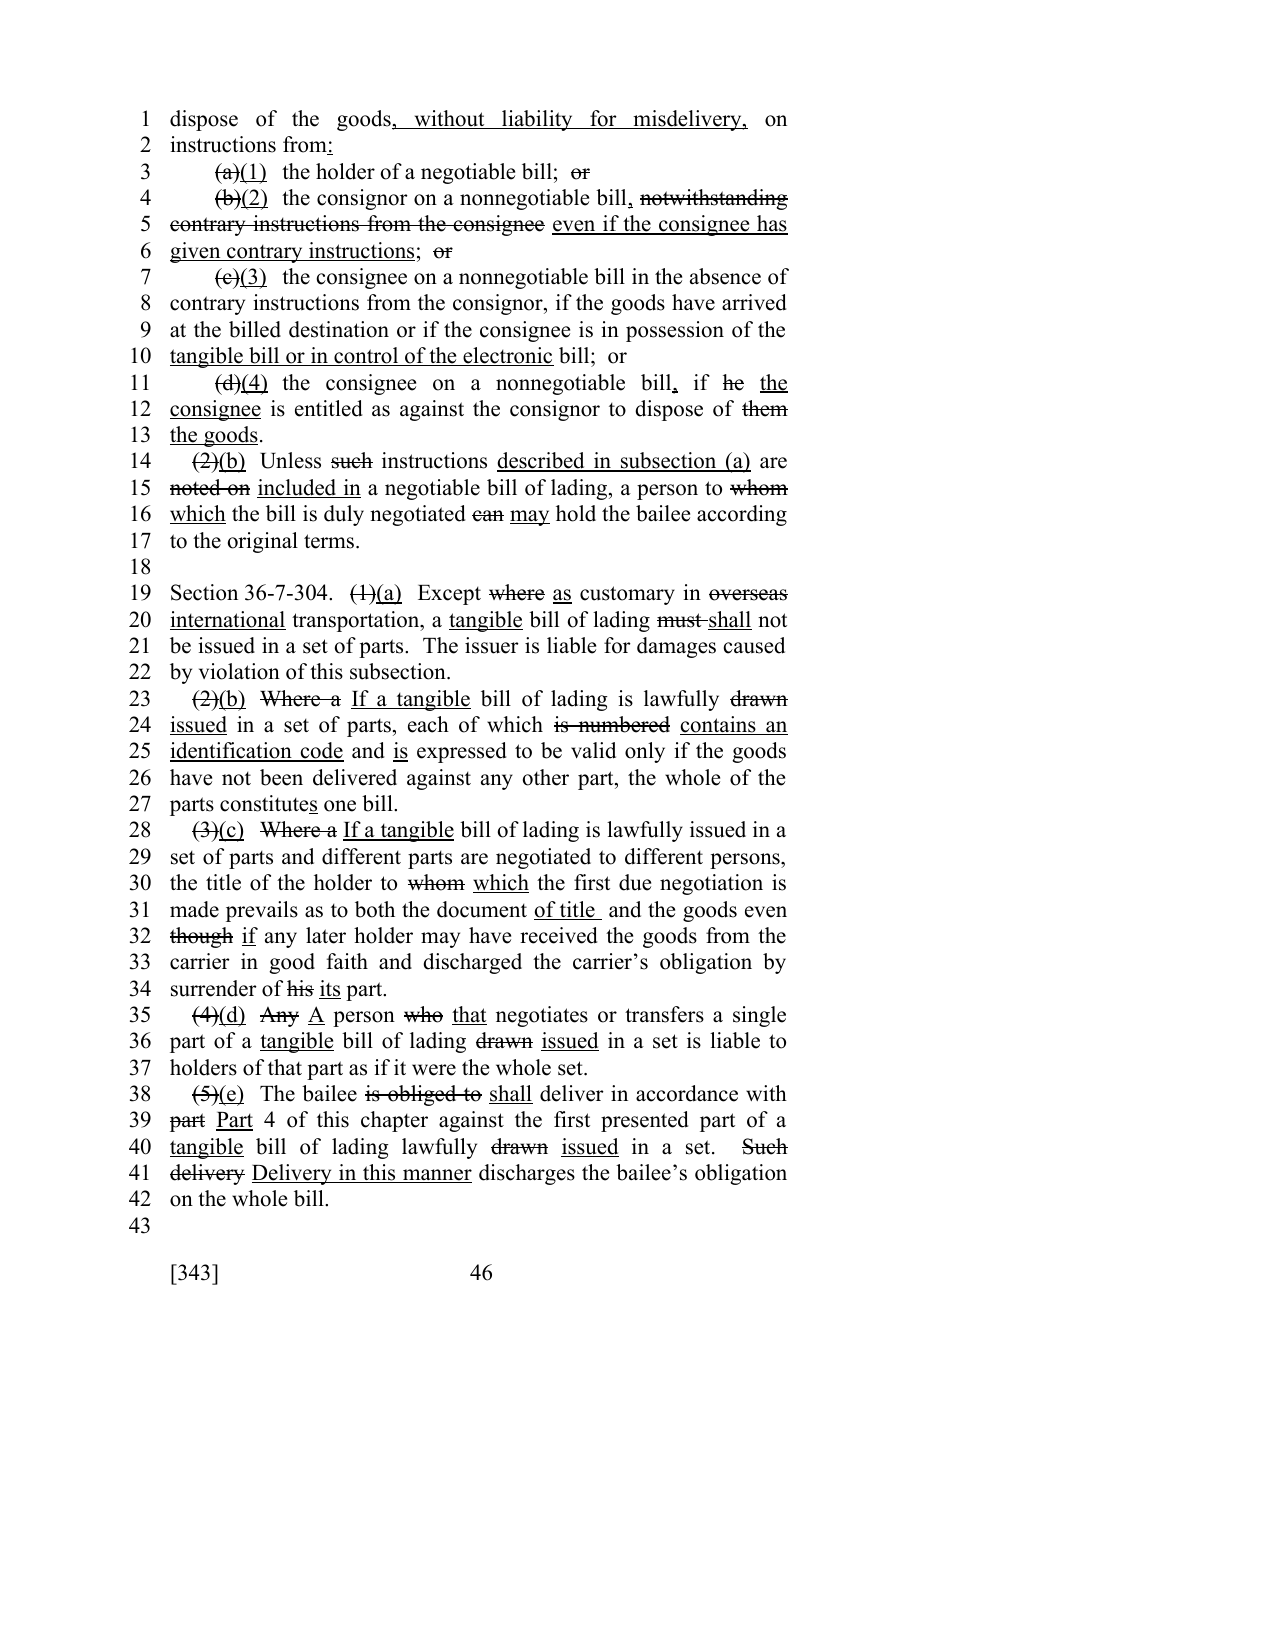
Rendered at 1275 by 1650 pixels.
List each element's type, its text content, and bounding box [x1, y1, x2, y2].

text (d)(4) the consignee on a nonnegotiable bill, if he the consignee is entitled as against the consignor to dispose of them the goods. [169, 368, 787, 448]
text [169, 105, 787, 158]
text (2)(b) Unless such instructions described in subsection (a) are noted on included in a negotiable bill of lading, a person to whom which the bill is duly negotiated can may hold the bailee according to the original terms. [169, 448, 787, 553]
text (b)(2) the consignor on a nonnegotiable bill, notwithstanding contrary instructions from the consignee even if the consignee has given contrary instructions; or [169, 184, 787, 263]
text (2)(b) Where a If a tangible bill of lading is lawfully drawn issued in a set of parts, each of which is numbered contains an identification code and is expressed to be valid only if the goods have not been delivered against any other part, the whole of the parts constitutes one bill. [169, 685, 787, 817]
text (c)(3) the consignee on a nonnegotiable bill in the absence of contrary instructions from the consignor, if the goods have arrived at the billed destination or if the consignee is in possession of the tangible bill or in control of the electronic bill; or [169, 263, 787, 368]
text (a)(1) the holder of a negotiable bill; or [169, 158, 787, 184]
text (3)(c) Where a If a tangible bill of lading is lawfully issued in a set of parts and different parts are negotiated to different persons, the title of the holder to whom which the first due negotiation is made prevails as to both the document of title and the goods even though if any later holder may have received the goods from the carrier in good faith and discharged the carrier’s obligation by surrender of his its part. [169, 817, 787, 1001]
text Section 36-7-304. (1)(a) Except where as customary in overseas international transportation, a tangible bill of lading must shall not be issued in a set of parts. The issuer is liable for damages caused by violation of this subsection. [169, 579, 787, 685]
text (4)(d) Any A person who that negotiates or transfers a single part of a tangible bill of lading drawn issued in a set is liable to holders of that part as if it were the whole set. [169, 1001, 787, 1080]
text (5)(e) The bailee is obliged to shall deliver in accordance with part Part 4 of this chapter against the first presented part of a tangible bill of lading lawfully drawn issued in a set. Such delivery Delivery in this manner discharges the bailee’s obligation on the whole bill. [169, 1080, 787, 1212]
